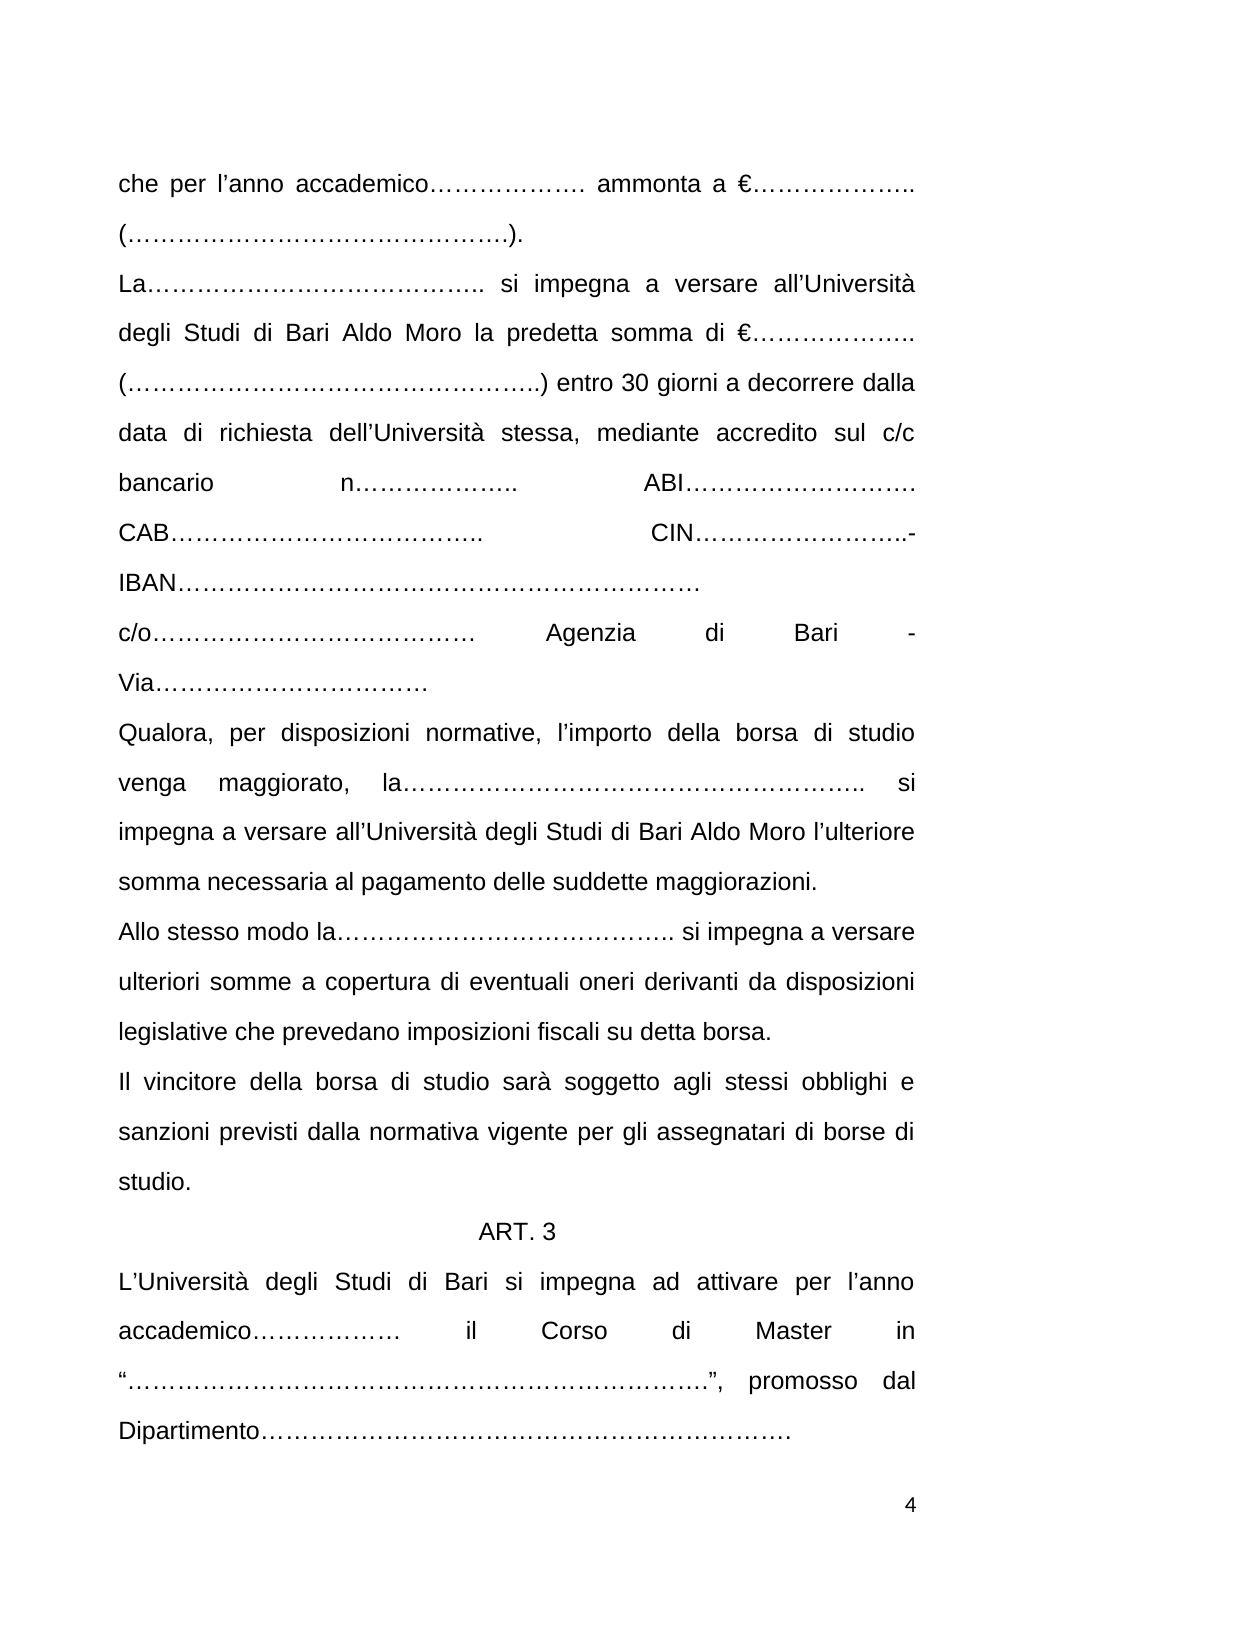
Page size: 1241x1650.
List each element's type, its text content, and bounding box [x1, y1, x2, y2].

text Il vincitore della borsa di studio sarà soggetto agli stessi obblighi e sanzioni previsti dalla normativa vigente per gli assegnatari di borse di studio. [118, 1046, 916, 1195]
text Allo stesso modo la………………………………….. si impegna a versare ulteriori somme a copertura di eventuali oneri derivanti da disposizioni legislative che prevedano imposizioni fiscali su detta borsa. [118, 896, 916, 1046]
text Qualora, per disposizioni normative, l’importo della borsa di studio venga maggiorato, la……………………………………………….. si impegna a versare all’Università degli Studi di Bari Aldo Moro l’ulteriore somma necessaria al pagamento delle suddette maggiorazioni. [118, 696, 916, 896]
text L’Università degli Studi di Bari si impegna ad attivare per l’anno accademico……………… il Corso di Master in “…………………………………………………………….”, promosso dal Dipartimento………………………………………………………. [118, 1245, 916, 1445]
text La………………………………….. si impegna a versare all’Università degli Studi di Bari Aldo Moro la predetta somma di €……………….. (…………………………………………..) entro 30 giorni a decorrere dalla data di richiesta dell’Università stessa, mediante accredito sul c/c bancario n……………….. ABI………………………. CAB……………………………….. CIN……………………..- IBAN……………………………………………………… c/o………………………………… Agenzia di Bari - Via…………………………… [118, 247, 916, 696]
text ART. 3 [118, 1195, 916, 1245]
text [118, 148, 916, 247]
